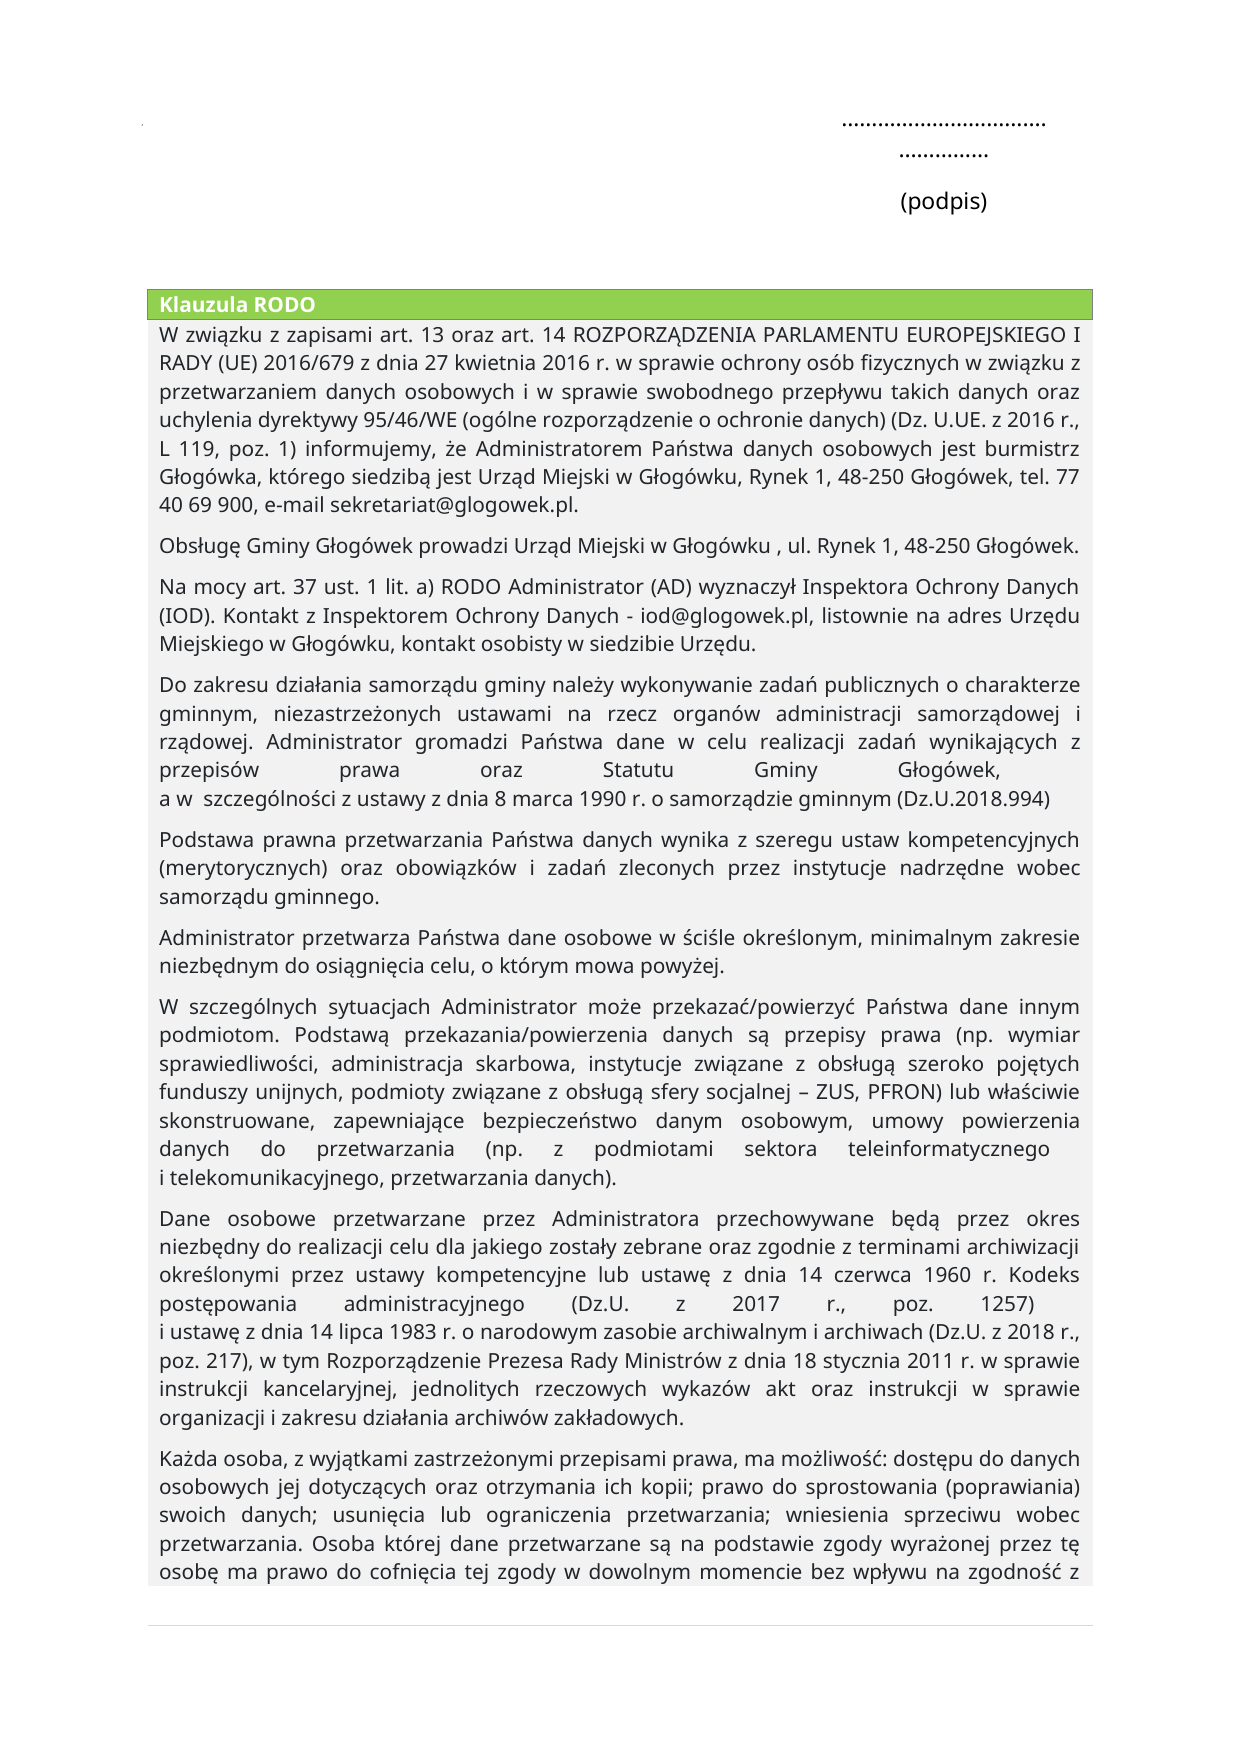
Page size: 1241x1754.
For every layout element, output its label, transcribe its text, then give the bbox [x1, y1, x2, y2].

text …………………………….…………… [812, 102, 1075, 164]
text (podpis) [812, 185, 1075, 216]
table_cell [148, 320, 1093, 1586]
table_header Klauzula RODO [148, 290, 1092, 319]
